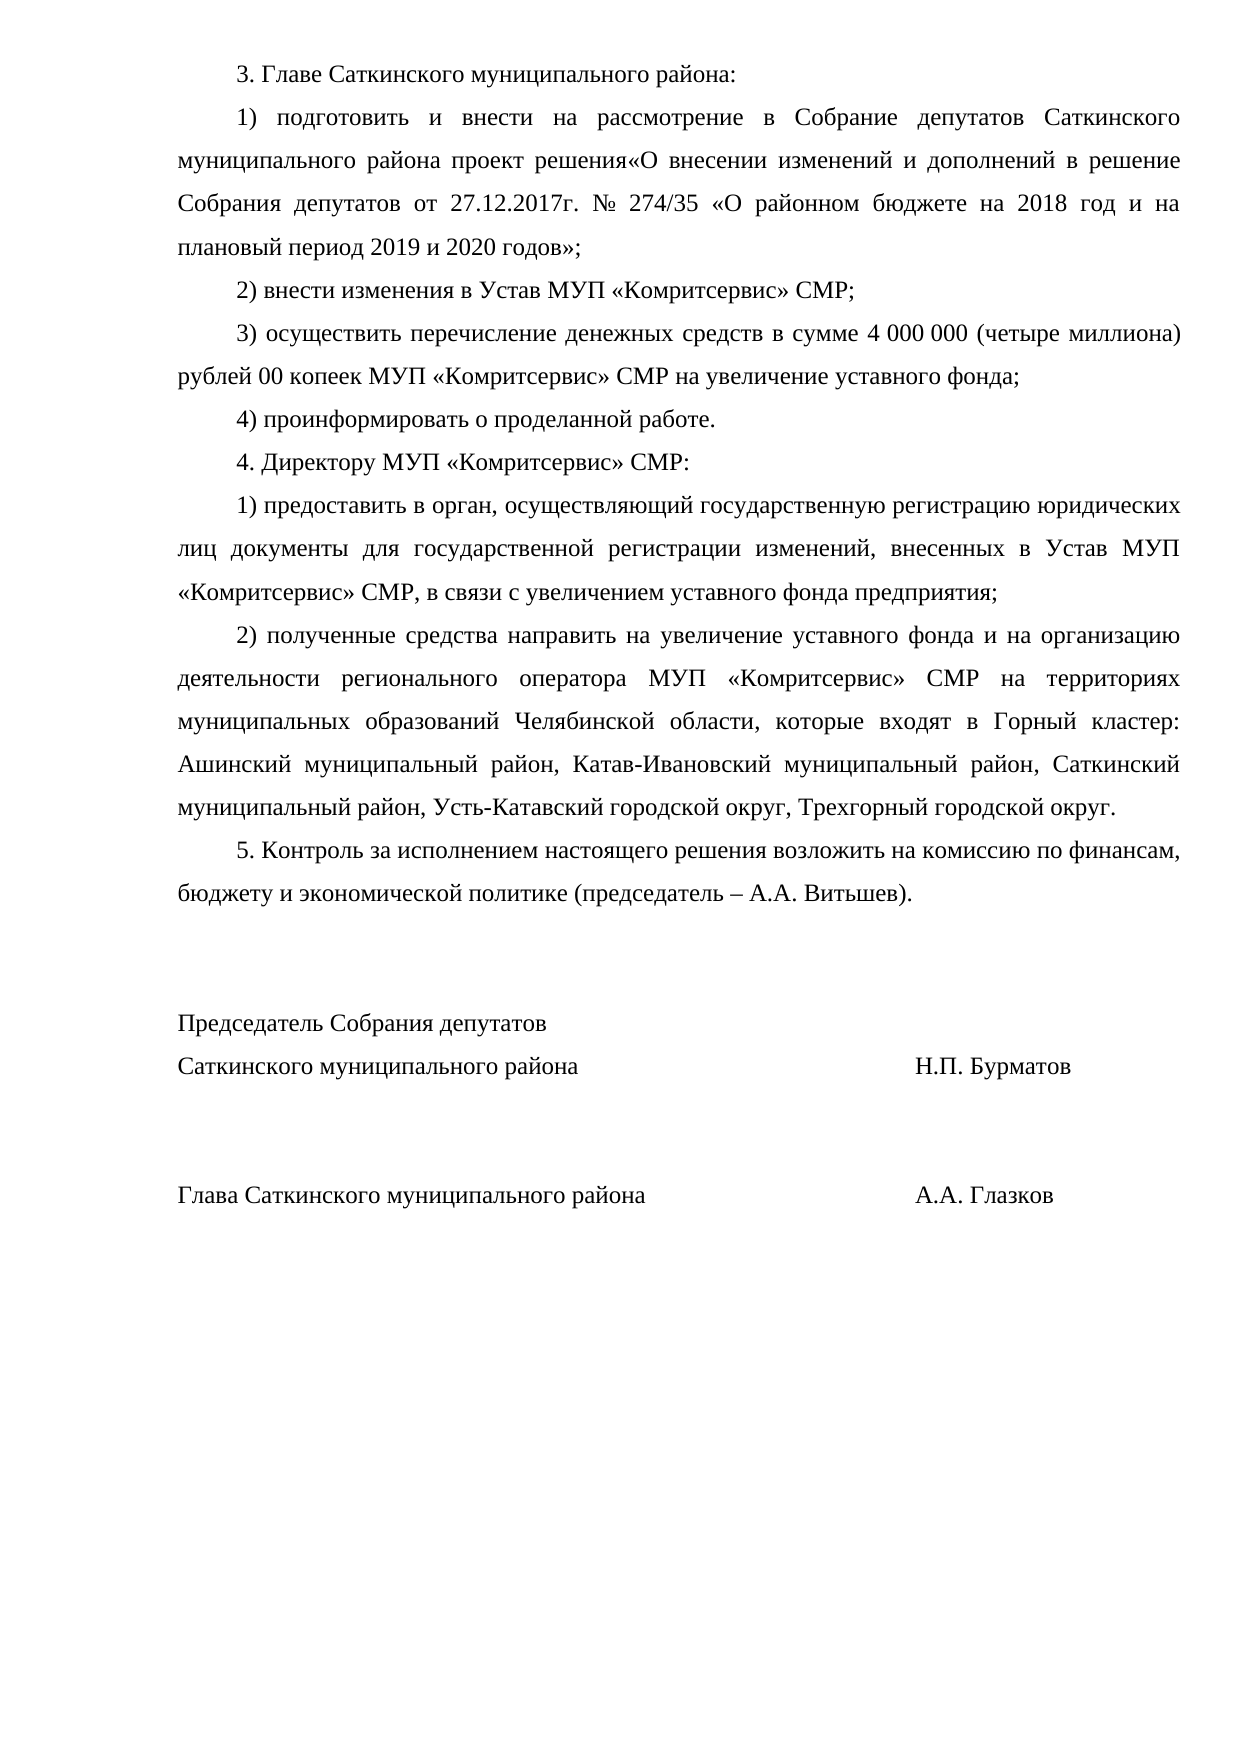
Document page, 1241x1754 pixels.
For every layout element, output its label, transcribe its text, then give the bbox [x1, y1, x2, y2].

text 3) осуществить перечисление денежных средств в сумме 4 000 000 (четыре миллиона) рублей 00 копеек МУП «Комритсервис» СМР на увеличение уставного фонда; [177, 318, 1181, 390]
text Саткинского муниципального района Н.П. Бурматов [177, 1051, 1181, 1080]
text 5. Контроль за исполнением настоящего решения возложить на комиссию по финансам, бюджету и экономической политике (председатель – А.А. Витьшев). [177, 835, 1181, 907]
text 2) полученные средства направить на увеличение уставного фонда и на организацию деятельности регионального оператора МУП «Комритсервис» СМР на территориях муниципальных образований Челябинской области, которые входят в Горный кластер: Ашинский муниципальный район, Катав-Ивановский муниципальный район, Саткинский муниципальный район, Усть-Катавский городской округ, Трехгорный городской округ. [177, 620, 1181, 821]
text 1) подготовить и внести на рассмотрение в Собрание депутатов Саткинского муниципального района проект решения«О внесении изменений и дополнений в решение Собрания депутатов от 27.12.2017г. № 274/35 «О районном бюджете на 2018 год и на плановый период 2019 и 2020 годов»; [177, 102, 1181, 260]
text Глава Саткинского муниципального района А.А. Глазков [177, 1180, 1181, 1209]
text 4. Директору МУП «Комритсервис» СМР: [177, 447, 1181, 476]
text 3. Главе Саткинского муниципального района: [177, 59, 1181, 88]
text Председатель Собрания депутатов [177, 1008, 1181, 1037]
text 2) внести изменения в Устав МУП «Комритсервис» СМР; [177, 275, 1181, 303]
text 4) проинформировать о проделанной работе. [177, 404, 1181, 433]
text 1) предоставить в орган, осуществляющий государственную регистрацию юридических лиц документы для государственной регистрации изменений, внесенных в Устав МУП «Комритсервис» СМР, в связи с увеличением уставного фонда предприятия; [177, 490, 1181, 605]
